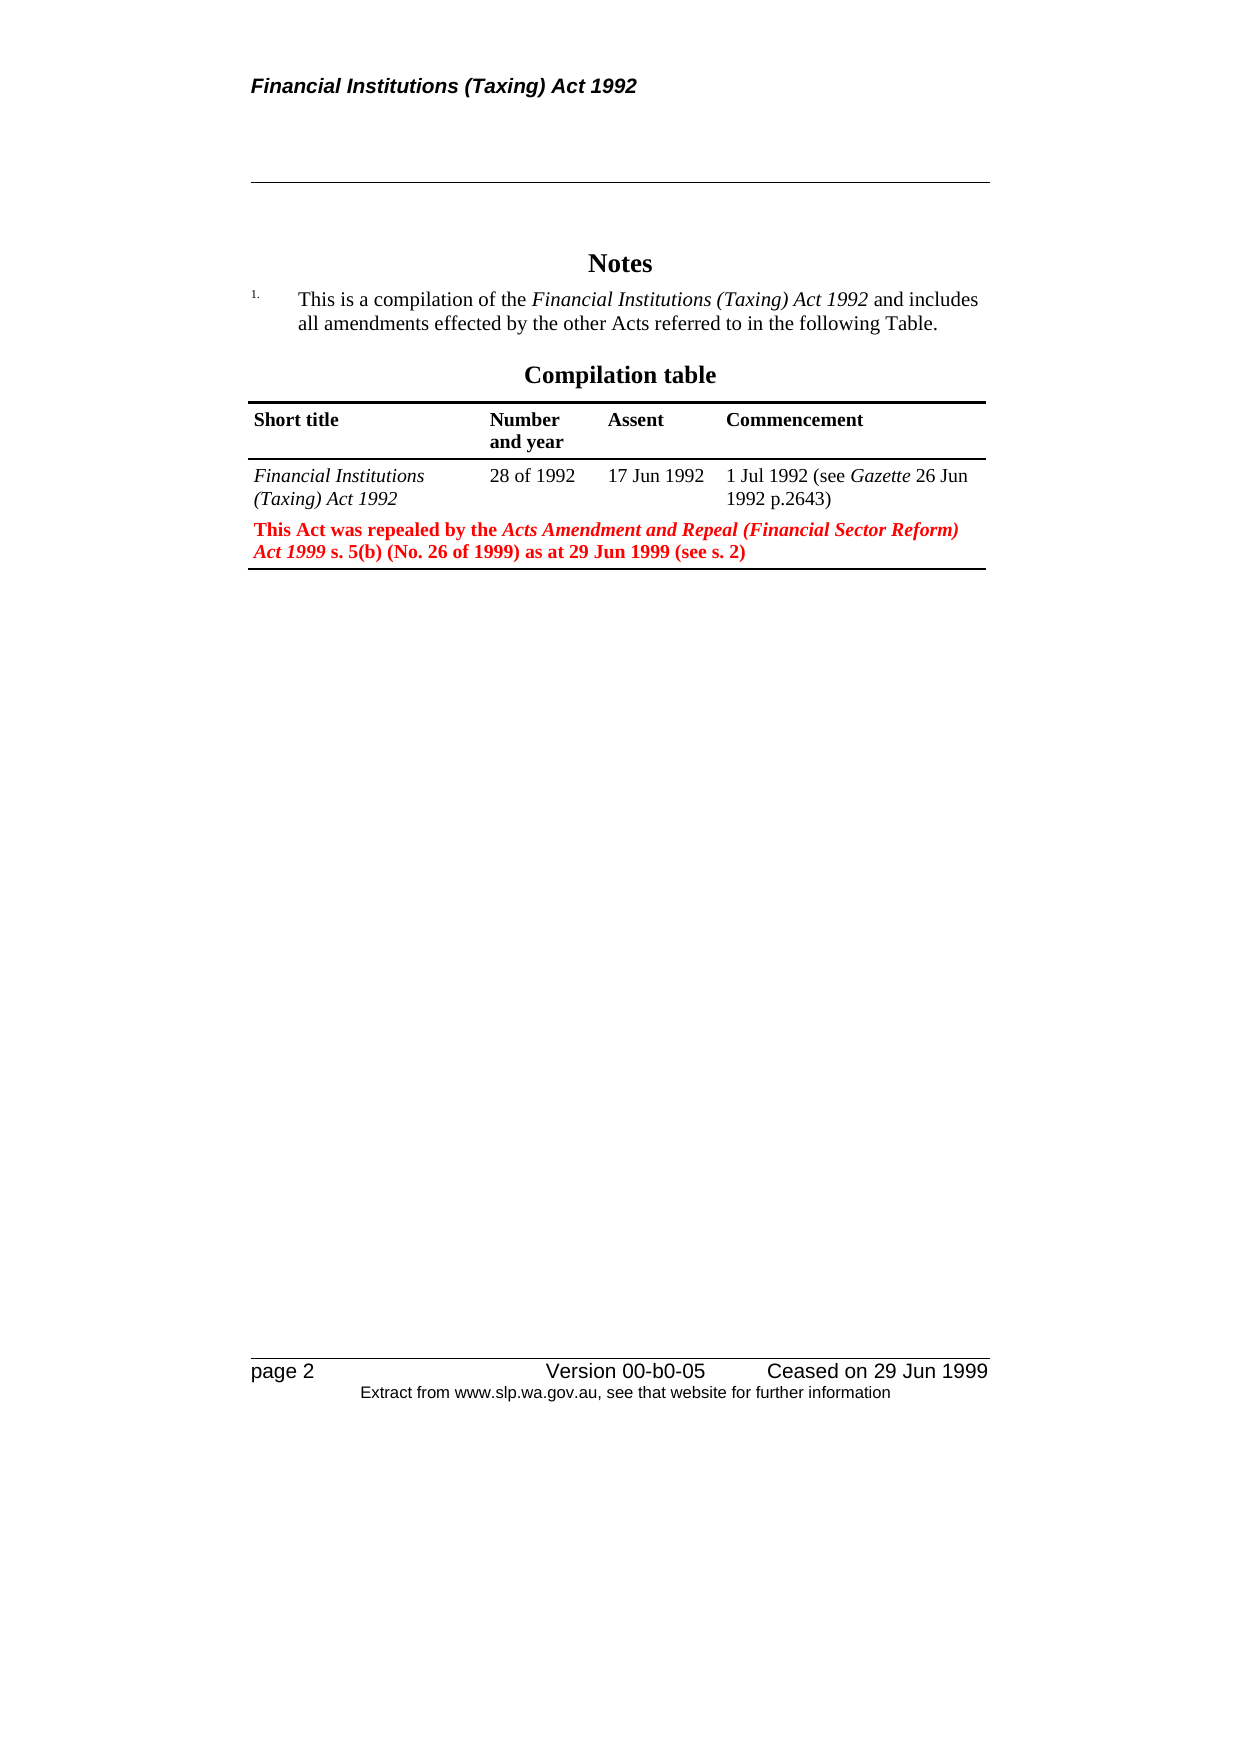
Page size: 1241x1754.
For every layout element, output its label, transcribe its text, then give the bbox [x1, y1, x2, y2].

subtitle Notes [251, 247, 990, 279]
table_cell This Act was repealed by the Acts Amendment and Repeal (Financial Sector Reform) Act 1999 s. 5(b) (No. 26 of 1999) as at 29 Jun 1999 (see s. 2) [248, 514, 986, 567]
table_header Commencement [720, 404, 986, 457]
table_cell Financial Institutions (Taxing) Act 1992 [248, 460, 484, 513]
table_header Short title [248, 404, 484, 457]
table_cell 17 Jun 1992 [602, 460, 720, 513]
table_cell 28 of 1992 [484, 460, 602, 513]
table_header Assent [602, 404, 720, 457]
text 1. This is a compilation of the Financial Institutions (Taxing) Act 1992 and includes all amendments effected by the other Acts referred to in the following Table. [251, 287, 990, 335]
table_header Number and year [484, 404, 602, 457]
table_cell 1 Jul 1992 (see Gazette 26 Jun 1992 p.2643) [720, 460, 986, 513]
subtitle Compilation table [251, 360, 990, 389]
